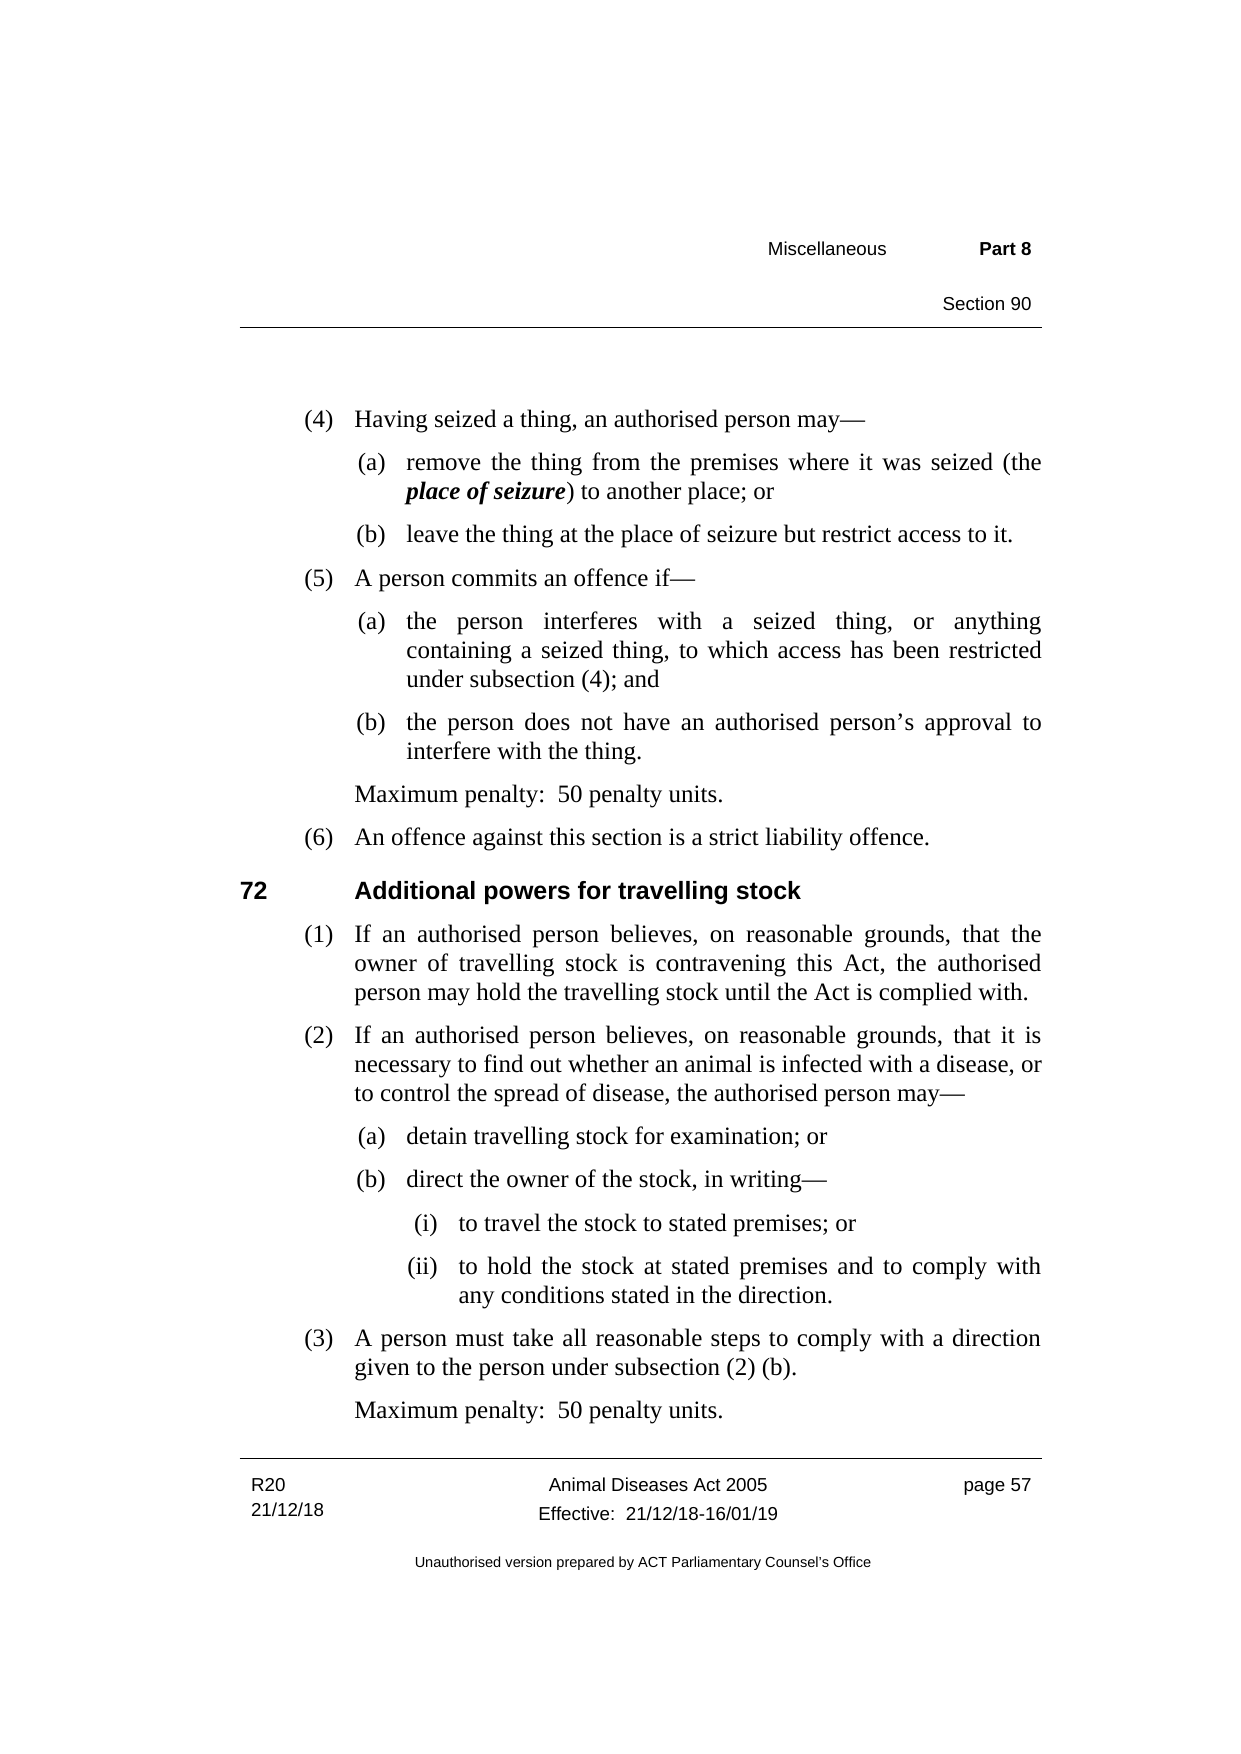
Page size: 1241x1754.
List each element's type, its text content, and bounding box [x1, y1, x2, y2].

text (a) the person interferes with a seized thing, or anything containing a seized thing, to which access has been restricted under subsection (4); and [239, 606, 1042, 692]
text (b) the person does not have an authorised person’s approval to interfere with the thing. [239, 707, 1042, 764]
text (b) leave the thing at the place of seizure but restrict access to it. [239, 519, 1042, 548]
text (3) A person must take all reasonable steps to comply with a direction given to the person under subsection (2) (b). [239, 1323, 1042, 1381]
text (b) direct the owner of the stock, in writing— [239, 1164, 1042, 1193]
text (i) to travel the stock to stated premises; or [239, 1208, 1042, 1237]
text (4) Having seized a thing, an authorised person may— [239, 404, 1042, 433]
text (6) An offence against this section is a strict liability offence. [239, 822, 1042, 851]
text (ii) to hold the stock at stated premises and to comply with any conditions stated in the direction. [239, 1251, 1042, 1309]
text (2) If an authorised person believes, on reasonable grounds, that it is necessary to find out whether an animal is infected with a disease, or to control the spread of disease, the authorised person may— [239, 1020, 1042, 1107]
text (a) detain travelling stock for examination; or [239, 1121, 1042, 1150]
text (1) If an authorised person believes, on reasonable grounds, that the owner of travelling stock is contravening this Act, the authorised person may hold the travelling stock until the Act is complied with. [239, 919, 1042, 1006]
text Maximum penalty: 50 penalty units. [354, 1395, 1042, 1424]
text (5) A person commits an offence if— [239, 563, 1042, 592]
text 72 Additional powers for travelling stock [239, 876, 1042, 905]
text (a) remove the thing from the premises where it was seized (the place of seizure) to another place; or [239, 447, 1042, 505]
text Maximum penalty: 50 penalty units. [354, 779, 1042, 808]
